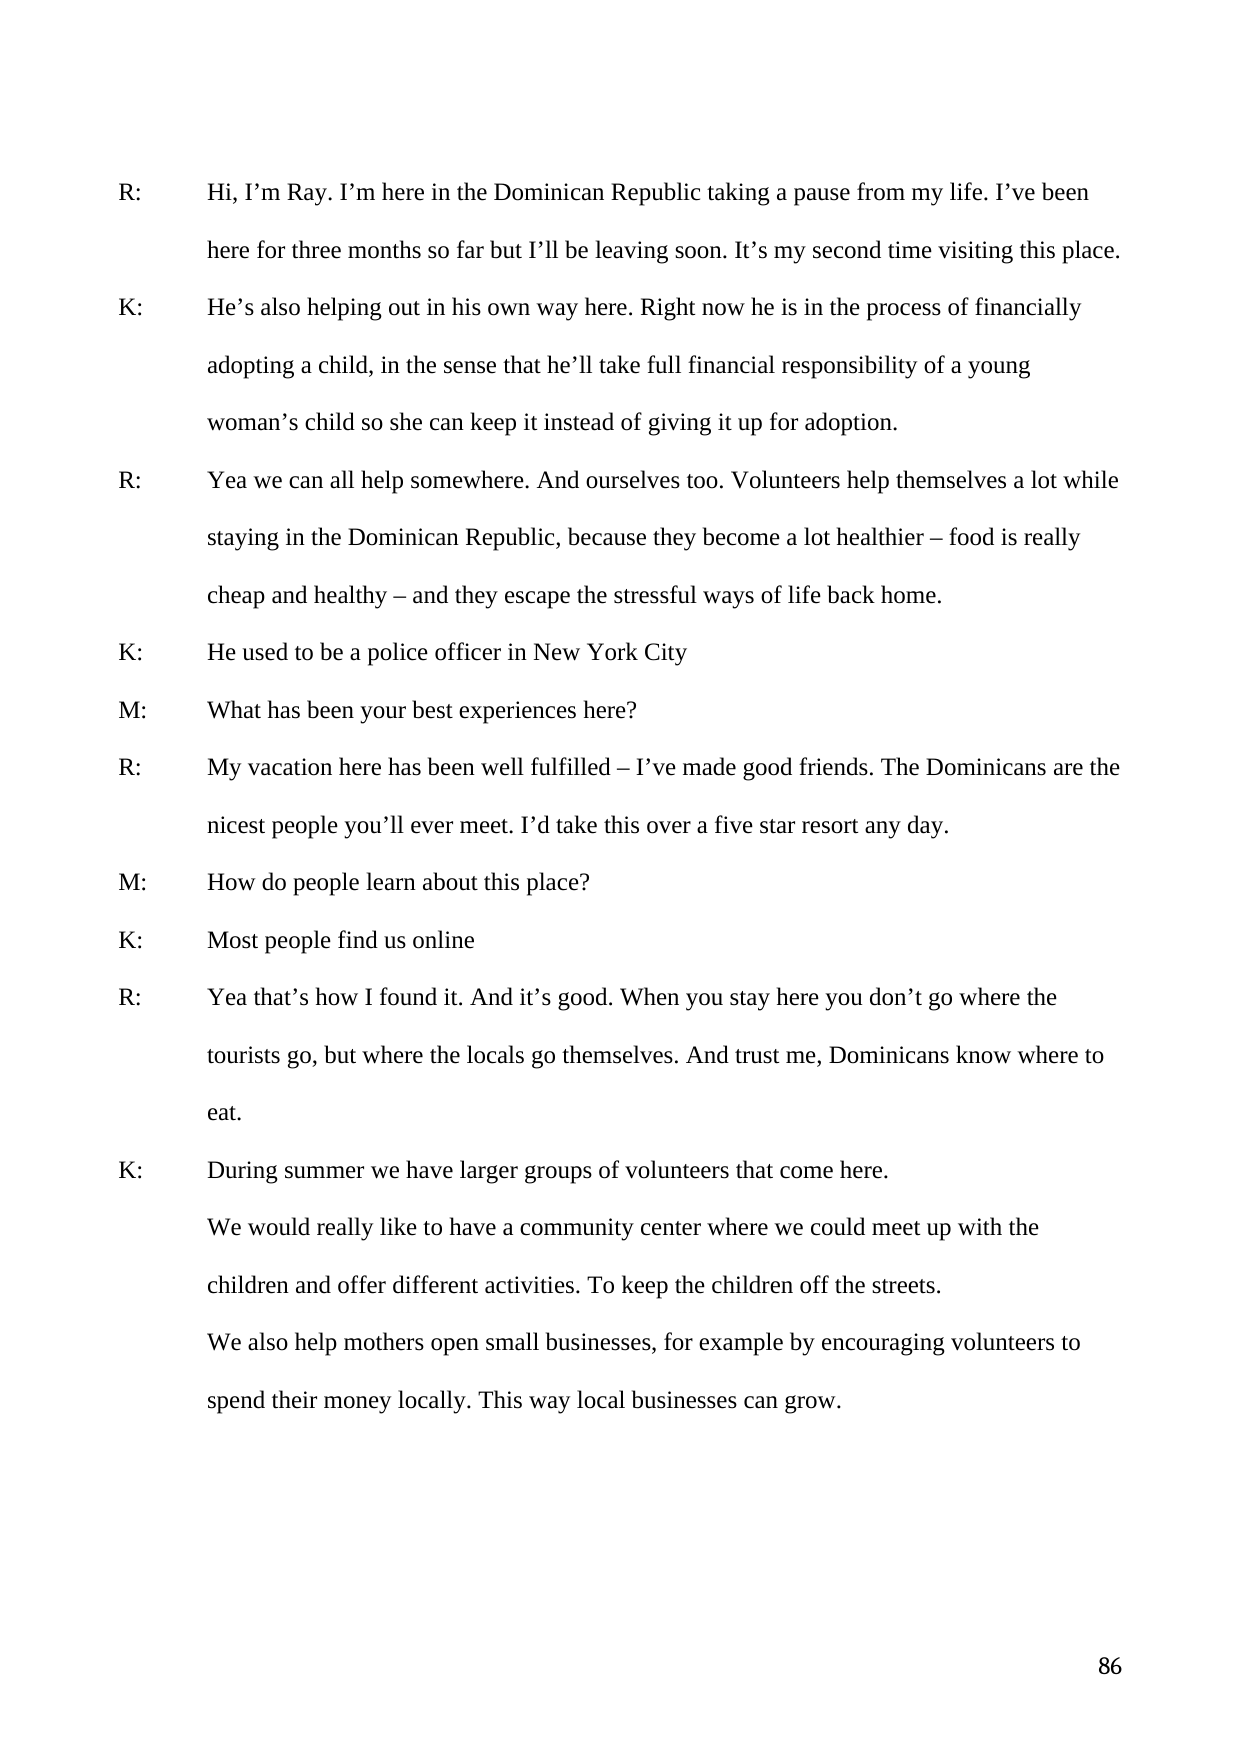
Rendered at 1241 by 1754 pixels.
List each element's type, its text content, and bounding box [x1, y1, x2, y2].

text R: Yea we can all help somewhere. And ourselves too. Volunteers help themselves a lot while staying in the Dominican Republic, because they become a lot healthier – food is really cheap and healthy – and they escape the stressful ways of life back home. [118, 465, 1122, 608]
text R: Hi, I’m Ray. I’m here in the Dominican Republic taking a pause from my life. I’ve been here for three months so far but I’ll be leaving soon. It’s my second time visiting this place. [118, 177, 1122, 263]
text K: He’s also helping out in his own way here. Right now he is in the process of financially adopting a child, in the sense that he’ll take full financial responsibility of a young woman’s child so she can keep it instead of giving it up for adoption. [118, 292, 1122, 436]
text K: Most people find us online [118, 925, 1122, 953]
text M: How do people learn about this place? [118, 867, 1122, 896]
text K: He used to be a police officer in New York City [118, 637, 1122, 666]
text We also help mothers open small businesses, for example by encouraging volunteers to spend their money locally. This way local businesses can grow. [118, 1327, 1122, 1413]
text We would really like to have a community center where we could meet up with the children and offer different activities. To keep the children off the streets. [118, 1212, 1122, 1298]
text R: My vacation here has been well fulfilled – I’ve made good friends. The Dominicans are the nicest people you’ll ever meet. I’d take this over a five star resort any day. [118, 752, 1122, 838]
text R: Yea that’s how I found it. And it’s good. When you stay here you don’t go where the tourists go, but where the locals go themselves. And trust me, Dominicans know where to eat. [118, 982, 1122, 1126]
text K: During summer we have larger groups of volunteers that come here. [118, 1155, 1122, 1183]
text M: What has been your best experiences here? [118, 695, 1122, 723]
